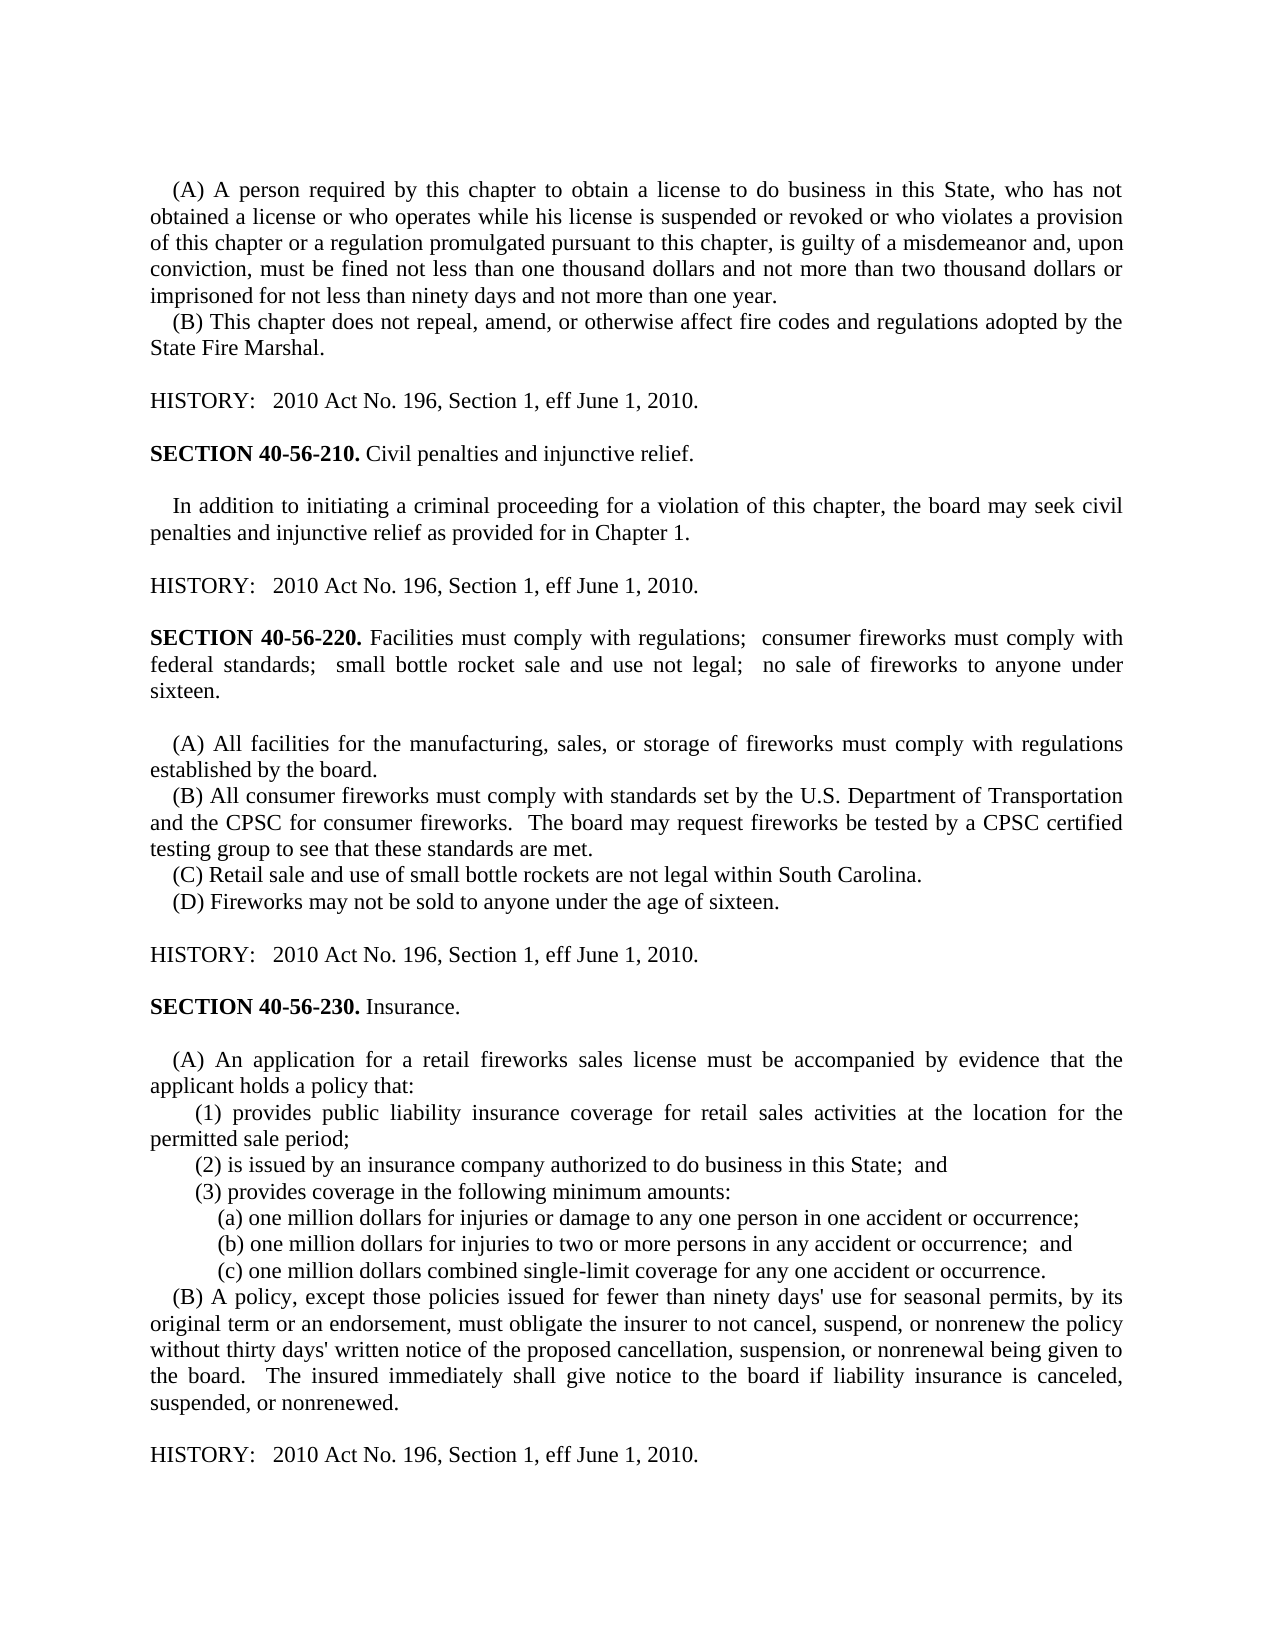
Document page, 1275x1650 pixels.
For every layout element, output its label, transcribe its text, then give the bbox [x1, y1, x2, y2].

text (a) one million dollars for injuries or damage to any one person in one accident or occurrence; [150, 1204, 1125, 1231]
text HISTORY: 2010 Act No. 196, Section 1, eff June 1, 2010. [150, 572, 1125, 598]
text (A) A person required by this chapter to obtain a license to do business in this State, who has not obtained a license or who operates while his license is suspended or revoked or who violates a provision of this chapter or a regulation promulgated pursuant to this chapter, is guilty of a misdemeanor and, upon conviction, must be fined not less than one thousand dollars and not more than two thousand dollars or imprisoned for not less than ninety days and not more than one year. [150, 176, 1125, 308]
text SECTION 40-56-230. Insurance. [150, 993, 1125, 1020]
text (1) provides public liability insurance coverage for retail sales activities at the location for the permitted sale period; [150, 1099, 1125, 1151]
text In addition to initiating a criminal proceeding for a violation of this chapter, the board may seek civil penalties and injunctive relief as provided for in Chapter 1. [150, 493, 1125, 545]
text SECTION 40-56-220. Facilities must comply with regulations; consumer fireworks must comply with federal standards; small bottle rocket sale and use not legal; no sale of fireworks to anyone under sixteen. [150, 624, 1125, 703]
text SECTION 40-56-210. Civil penalties and injunctive relief. [150, 440, 1125, 466]
text (B) All consumer fireworks must comply with standards set by the U.S. Department of Transportation and the CPSC for consumer fireworks. The board may request fireworks be tested by a CPSC certified testing group to see that these standards are met. [150, 782, 1125, 862]
text (C) Retail sale and use of small bottle rockets are not legal within South Carolina. [150, 862, 1125, 888]
text (2) is issued by an insurance company authorized to do business in this State; and [150, 1151, 1125, 1178]
text (D) Fireworks may not be sold to anyone under the age of sixteen. [150, 888, 1125, 914]
text HISTORY: 2010 Act No. 196, Section 1, eff June 1, 2010. [150, 1441, 1125, 1468]
text HISTORY: 2010 Act No. 196, Section 1, eff June 1, 2010. [150, 941, 1125, 967]
text (A) All facilities for the manufacturing, sales, or storage of fireworks must comply with regulations established by the board. [150, 730, 1125, 782]
text HISTORY: 2010 Act No. 196, Section 1, eff June 1, 2010. [150, 387, 1125, 413]
text (B) This chapter does not repeal, amend, or otherwise affect fire codes and regulations adopted by the State Fire Marshal. [150, 308, 1125, 361]
text (b) one million dollars for injuries to two or more persons in any accident or occurrence; and [150, 1231, 1125, 1257]
text (A) An application for a retail fireworks sales license must be accompanied by evidence that the applicant holds a policy that: [150, 1046, 1125, 1099]
text (c) one million dollars combined single-limit coverage for any one accident or occurrence. [150, 1257, 1125, 1283]
text (3) provides coverage in the following minimum amounts: [150, 1178, 1125, 1204]
text (B) A policy, except those policies issued for fewer than ninety days' use for seasonal permits, by its original term or an endorsement, must obligate the insurer to not cancel, suspend, or nonrenew the policy without thirty days' written notice of the proposed cancellation, suspension, or nonrenewal being given to the board. The insured immediately shall give notice to the board if liability insurance is canceled, suspended, or nonrenewed. [150, 1283, 1125, 1415]
